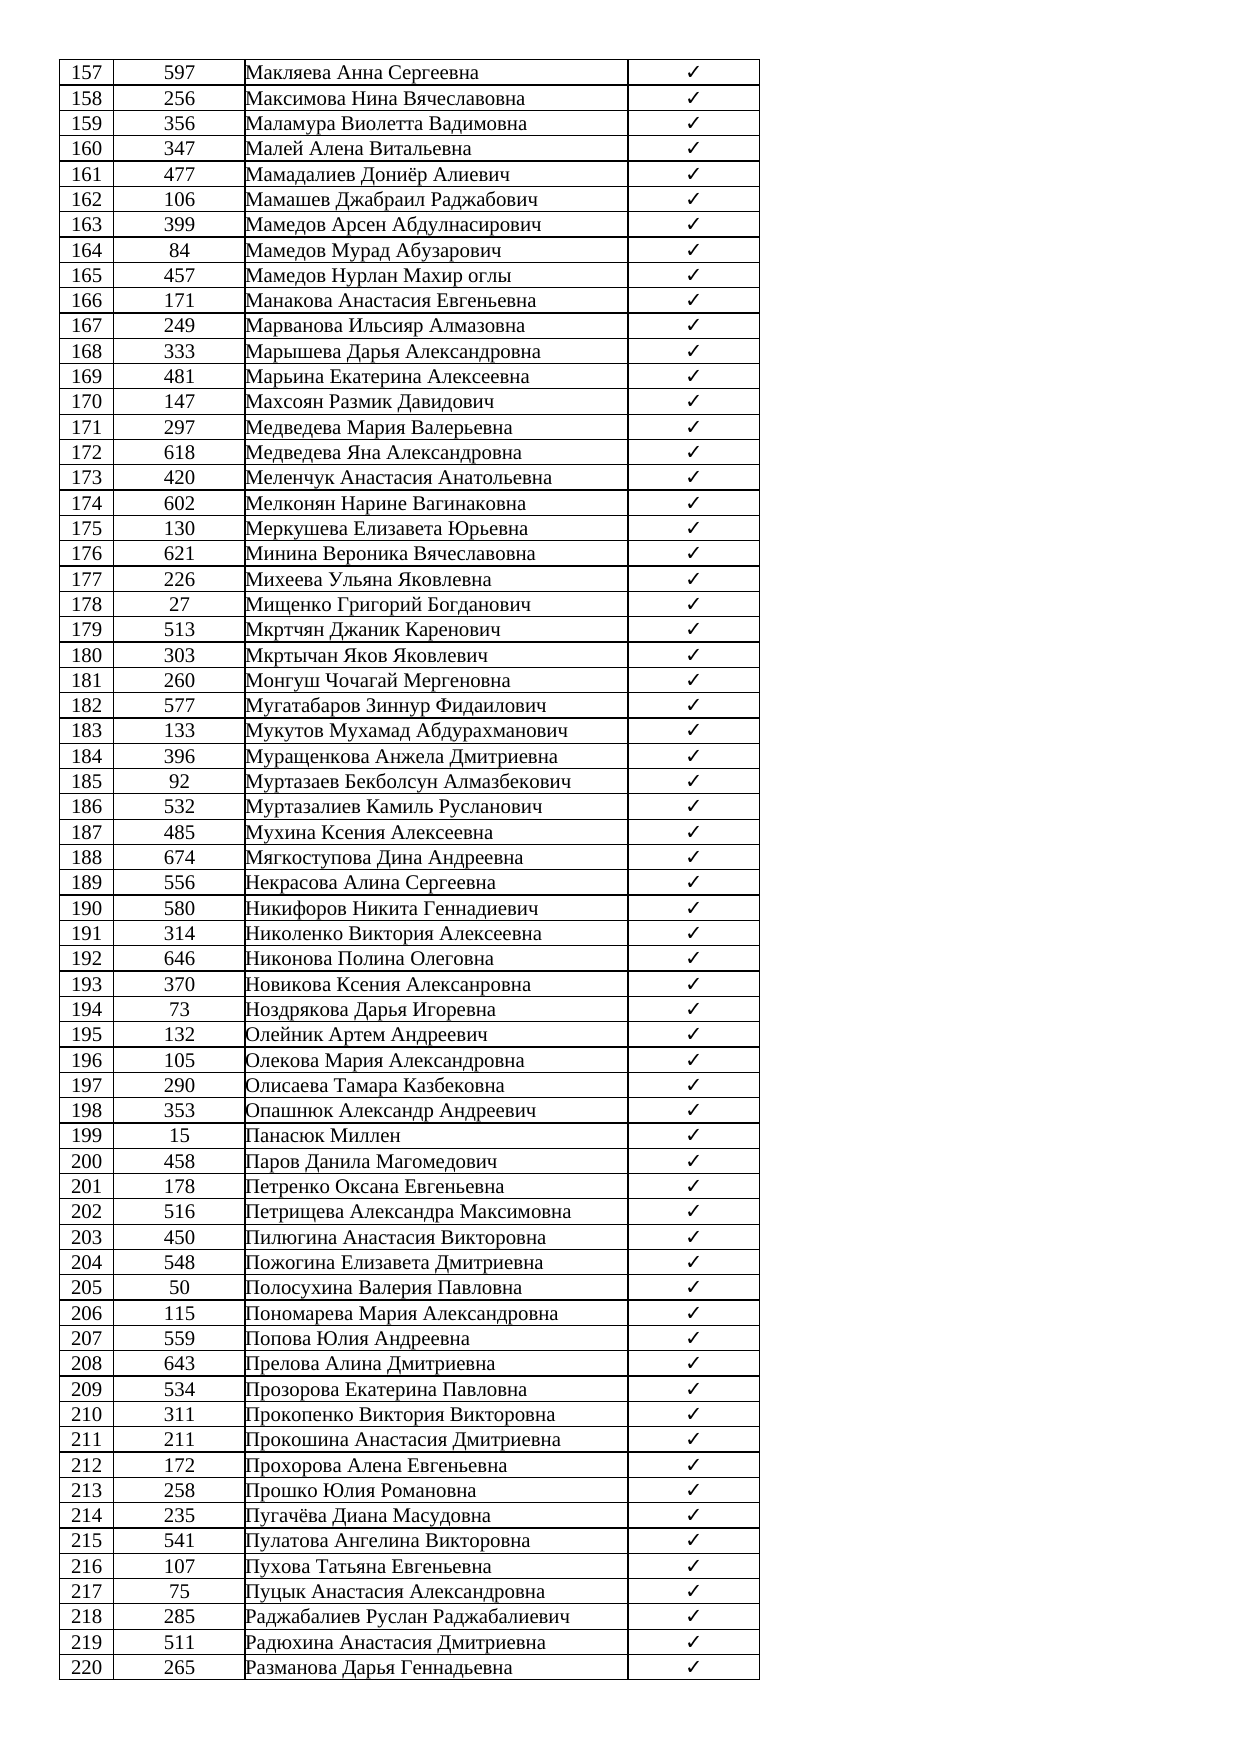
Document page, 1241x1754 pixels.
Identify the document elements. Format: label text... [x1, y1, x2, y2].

table_cell 92 [114, 769, 244, 793]
table_cell ✓ [629, 238, 759, 262]
table_cell 163 [60, 212, 113, 236]
table_cell ✓ [629, 491, 759, 515]
table_cell Мамашев Джабраил Раджабович [246, 187, 627, 211]
table_cell 481 [114, 364, 244, 388]
table_cell 75 [114, 1579, 244, 1603]
table_cell Пуцык Анастасия Александровна [246, 1579, 627, 1603]
table_cell 559 [114, 1326, 244, 1350]
table_cell ✓ [629, 162, 759, 186]
table_cell 211 [60, 1427, 113, 1451]
table_cell Пулатова Ангелина Викторовна [246, 1529, 627, 1552]
table_cell ✓ [629, 1174, 759, 1198]
table_cell ✓ [629, 187, 759, 211]
table_cell Олисаева Тамара Казбековна [246, 1073, 627, 1097]
table_cell Николенко Виктория Алексеевна [246, 921, 627, 945]
table_cell 107 [114, 1554, 244, 1578]
table_cell Петренко Оксана Евгеньевна [246, 1174, 627, 1198]
table_cell 450 [114, 1225, 244, 1249]
table_cell ✓ [629, 1301, 759, 1325]
table_cell Полосухина Валерия Павловна [246, 1275, 627, 1299]
table_cell ✓ [629, 1427, 759, 1451]
table_cell Новикова Ксения Алексанровна [246, 972, 627, 996]
table_cell Махсоян Размик Давидович [246, 389, 627, 413]
table_cell Мамедов Нурлан Махир оглы [246, 263, 627, 287]
table_cell ✓ [629, 263, 759, 287]
table_cell 209 [60, 1377, 113, 1401]
table_cell 197 [60, 1073, 113, 1097]
table_cell 182 [60, 693, 113, 717]
table_cell Медведева Яна Александровна [246, 440, 627, 464]
table_cell 333 [114, 339, 244, 363]
table_cell ✓ [629, 845, 759, 869]
table_cell 212 [60, 1453, 113, 1477]
table_cell 73 [114, 997, 244, 1021]
table_cell Разманова Дарья Геннадьевна [246, 1655, 627, 1679]
table_cell 206 [60, 1301, 113, 1325]
table_cell Малей Алена Витальевна [246, 136, 627, 160]
table_cell Пожогина Елизавета Дмитриевна [246, 1250, 627, 1274]
table_cell Муртазаев Бекболсун Алмазбекович [246, 769, 627, 793]
table_cell Манакова Анастасия Евгеньевна [246, 288, 627, 312]
table_cell 210 [60, 1402, 113, 1426]
table_cell 511 [114, 1630, 244, 1654]
table_cell 621 [114, 541, 244, 565]
table_cell ✓ [629, 60, 759, 84]
table_cell 215 [60, 1529, 113, 1552]
table_cell 202 [60, 1199, 113, 1223]
table_cell 105 [114, 1048, 244, 1072]
table_cell Мамадалиев Дониёр Алиевич [246, 162, 627, 186]
table_cell 147 [114, 389, 244, 413]
table_cell Меленчук Анастасия Анатольевна [246, 465, 627, 489]
table_cell ✓ [629, 1579, 759, 1603]
table_cell Минина Вероника Вячеславовна [246, 541, 627, 565]
table_cell 602 [114, 491, 244, 515]
table_cell Мищенко Григорий Богданович [246, 592, 627, 616]
table_cell ✓ [629, 1630, 759, 1654]
table_cell ✓ [629, 415, 759, 439]
table_cell Прохорова Алена Евгеньевна [246, 1453, 627, 1477]
table_cell 192 [60, 946, 113, 970]
table_cell ✓ [629, 769, 759, 793]
table_cell ✓ [629, 946, 759, 970]
table_cell 15 [114, 1124, 244, 1147]
table_cell 396 [114, 744, 244, 768]
table_cell Никифоров Никита Геннадиевич [246, 896, 627, 920]
table_cell 297 [114, 415, 244, 439]
table_cell 50 [114, 1275, 244, 1299]
table_cell Петрищева Александра Максимовна [246, 1199, 627, 1223]
table_cell ✓ [629, 1149, 759, 1173]
table_cell ✓ [629, 111, 759, 135]
table_cell ✓ [629, 896, 759, 920]
table_cell Пухова Татьяна Евгеньевна [246, 1554, 627, 1578]
table_cell ✓ [629, 1098, 759, 1122]
table_cell ✓ [629, 744, 759, 768]
table_cell 208 [60, 1351, 113, 1375]
table_cell 159 [60, 111, 113, 135]
table_cell ✓ [629, 617, 759, 641]
table_cell 643 [114, 1351, 244, 1375]
table_cell ✓ [629, 541, 759, 565]
table_cell Мамедов Арсен Абдулнасирович [246, 212, 627, 236]
table_cell ✓ [629, 668, 759, 692]
table_cell Мугатабаров Зиннур Фидаилович [246, 693, 627, 717]
table_cell ✓ [629, 389, 759, 413]
table_cell ✓ [629, 643, 759, 667]
table_cell Марванова Ильсияр Алмазовна [246, 314, 627, 337]
table_cell 311 [114, 1402, 244, 1426]
table_cell 214 [60, 1503, 113, 1527]
table_cell 158 [60, 86, 113, 110]
table_cell Муращенкова Анжела Дмитриевна [246, 744, 627, 768]
table_cell Мкртчян Джаник Каренович [246, 617, 627, 641]
table_cell 27 [114, 592, 244, 616]
table_cell 534 [114, 1377, 244, 1401]
table_cell 194 [60, 997, 113, 1021]
table_cell Олейник Артем Андреевич [246, 1022, 627, 1046]
table_cell Прокошина Анастасия Дмитриевна [246, 1427, 627, 1451]
table_cell 370 [114, 972, 244, 996]
table_cell 203 [60, 1225, 113, 1249]
table_cell 532 [114, 794, 244, 818]
table_cell 314 [114, 921, 244, 945]
table_cell ✓ [629, 1022, 759, 1046]
table_cell 260 [114, 668, 244, 692]
table_cell Марышева Дарья Александровна [246, 339, 627, 363]
table_cell 577 [114, 693, 244, 717]
table_cell 249 [114, 314, 244, 337]
table_cell 171 [60, 415, 113, 439]
table_cell ✓ [629, 212, 759, 236]
table_cell Ноздрякова Дарья Игоревна [246, 997, 627, 1021]
table_cell ✓ [629, 592, 759, 616]
table_cell 157 [60, 60, 113, 84]
table_cell ✓ [629, 972, 759, 996]
table_cell ✓ [629, 1326, 759, 1350]
table_cell 172 [114, 1453, 244, 1477]
table_cell 188 [60, 845, 113, 869]
table_cell 199 [60, 1124, 113, 1147]
table_cell 226 [114, 567, 244, 591]
table_cell 216 [60, 1554, 113, 1578]
table_cell 516 [114, 1199, 244, 1223]
table_cell 166 [60, 288, 113, 312]
table_cell 356 [114, 111, 244, 135]
table_cell 211 [114, 1427, 244, 1451]
table_cell Максимова Нина Вячеславовна [246, 86, 627, 110]
table_cell Медведева Мария Валерьевна [246, 415, 627, 439]
table_cell ✓ [629, 921, 759, 945]
table_cell 646 [114, 946, 244, 970]
table_cell 189 [60, 870, 113, 894]
table_cell 132 [114, 1022, 244, 1046]
table_cell 176 [60, 541, 113, 565]
table_cell Макляева Анна Сергеевна [246, 60, 627, 84]
table_cell Олекова Мария Александровна [246, 1048, 627, 1072]
table_cell ✓ [629, 314, 759, 337]
table_cell ✓ [629, 516, 759, 540]
table_cell ✓ [629, 567, 759, 591]
table_cell 201 [60, 1174, 113, 1198]
table_cell 556 [114, 870, 244, 894]
table_cell 303 [114, 643, 244, 667]
table_cell 256 [114, 86, 244, 110]
table_cell ✓ [629, 86, 759, 110]
table_cell 133 [114, 719, 244, 742]
table_cell ✓ [629, 1554, 759, 1578]
table_cell ✓ [629, 1351, 759, 1375]
table_cell ✓ [629, 870, 759, 894]
table_cell Михеева Ульяна Яковлевна [246, 567, 627, 591]
table_cell ✓ [629, 1199, 759, 1223]
table_cell ✓ [629, 1073, 759, 1097]
table_cell 219 [60, 1630, 113, 1654]
table_cell ✓ [629, 1478, 759, 1502]
table_cell ✓ [629, 1377, 759, 1401]
table_cell Паров Данила Магомедович [246, 1149, 627, 1173]
table_cell ✓ [629, 1503, 759, 1527]
table_cell Прошко Юлия Романовна [246, 1478, 627, 1502]
table_cell 399 [114, 212, 244, 236]
table_cell Пугачёва Диана Масудовна [246, 1503, 627, 1527]
table_cell 597 [114, 60, 244, 84]
table_cell Мелконян Нарине Вагинаковна [246, 491, 627, 515]
table_cell 258 [114, 1478, 244, 1502]
table_cell 172 [60, 440, 113, 464]
table_cell 161 [60, 162, 113, 186]
table_cell 169 [60, 364, 113, 388]
table_cell 290 [114, 1073, 244, 1097]
table_cell 204 [60, 1250, 113, 1274]
table_cell 180 [60, 643, 113, 667]
table_cell 179 [60, 617, 113, 641]
table_cell 167 [60, 314, 113, 337]
table_cell Мягкоступова Дина Андреевна [246, 845, 627, 869]
table_cell ✓ [629, 1048, 759, 1072]
table_cell Меркушева Елизавета Юрьевна [246, 516, 627, 540]
table_cell 513 [114, 617, 244, 641]
table_cell ✓ [629, 693, 759, 717]
table_cell ✓ [629, 339, 759, 363]
table_cell ✓ [629, 1453, 759, 1477]
table_cell 162 [60, 187, 113, 211]
table_cell ✓ [629, 1250, 759, 1274]
table_cell 160 [60, 136, 113, 160]
table_cell 106 [114, 187, 244, 211]
table_cell 353 [114, 1098, 244, 1122]
table_cell ✓ [629, 136, 759, 160]
table_cell Мукутов Мухамад Абдурахманович [246, 719, 627, 742]
table_cell ✓ [629, 1529, 759, 1552]
table_cell 420 [114, 465, 244, 489]
table_cell ✓ [629, 997, 759, 1021]
table_cell 173 [60, 465, 113, 489]
table_cell Никонова Полина Олеговна [246, 946, 627, 970]
table_cell 213 [60, 1478, 113, 1502]
table_cell Пономарева Мария Александровна [246, 1301, 627, 1325]
table_cell 195 [60, 1022, 113, 1046]
table_cell ✓ [629, 1225, 759, 1249]
table_cell 84 [114, 238, 244, 262]
table_cell 218 [60, 1604, 113, 1628]
table_cell ✓ [629, 719, 759, 742]
table_cell 187 [60, 820, 113, 844]
table_cell 205 [60, 1275, 113, 1299]
table_cell 457 [114, 263, 244, 287]
table_cell 164 [60, 238, 113, 262]
table_cell 168 [60, 339, 113, 363]
table_cell ✓ [629, 1604, 759, 1628]
table_cell ✓ [629, 820, 759, 844]
table_cell 177 [60, 567, 113, 591]
table_cell 548 [114, 1250, 244, 1274]
table_cell ✓ [629, 1124, 759, 1147]
table_cell ✓ [629, 465, 759, 489]
table_cell 618 [114, 440, 244, 464]
table_cell 170 [60, 389, 113, 413]
table_cell ✓ [629, 1402, 759, 1426]
table_cell ✓ [629, 1275, 759, 1299]
table_cell 178 [114, 1174, 244, 1198]
table_cell Некрасова Алина Сергеевна [246, 870, 627, 894]
table_cell 477 [114, 162, 244, 186]
table_cell 265 [114, 1655, 244, 1679]
table_cell 285 [114, 1604, 244, 1628]
table_cell 580 [114, 896, 244, 920]
table_cell Мухина Ксения Алексеевна [246, 820, 627, 844]
table_cell 541 [114, 1529, 244, 1552]
table_cell 115 [114, 1301, 244, 1325]
table_cell 196 [60, 1048, 113, 1072]
table_cell 174 [60, 491, 113, 515]
table_cell 190 [60, 896, 113, 920]
table_cell Монгуш Чочагай Мергеновна [246, 668, 627, 692]
table_cell 207 [60, 1326, 113, 1350]
table_cell Мкртычан Яков Яковлевич [246, 643, 627, 667]
table_cell Попова Юлия Андреевна [246, 1326, 627, 1350]
table_cell 198 [60, 1098, 113, 1122]
table_cell 485 [114, 820, 244, 844]
table_cell 186 [60, 794, 113, 818]
table_cell 193 [60, 972, 113, 996]
table_cell ✓ [629, 1655, 759, 1679]
table_cell Мамедов Мурад Абузарович [246, 238, 627, 262]
table_cell 674 [114, 845, 244, 869]
table_cell Прозорова Екатерина Павловна [246, 1377, 627, 1401]
table_cell Прелова Алина Дмитриевна [246, 1351, 627, 1375]
table_cell 178 [60, 592, 113, 616]
table_cell 184 [60, 744, 113, 768]
table_cell 458 [114, 1149, 244, 1173]
table_cell 220 [60, 1655, 113, 1679]
table_cell Опашнюк Александр Андреевич [246, 1098, 627, 1122]
table_cell 347 [114, 136, 244, 160]
table_cell 191 [60, 921, 113, 945]
table_cell ✓ [629, 440, 759, 464]
table_cell 183 [60, 719, 113, 742]
table_cell 165 [60, 263, 113, 287]
table_cell ✓ [629, 794, 759, 818]
table_cell Маламура Виолетта Вадимовна [246, 111, 627, 135]
table_cell Панасюк Миллен [246, 1124, 627, 1147]
table_cell 171 [114, 288, 244, 312]
table_cell Марьина Екатерина Алексеевна [246, 364, 627, 388]
table_cell Радюхина Анастасия Дмитриевна [246, 1630, 627, 1654]
table_cell 181 [60, 668, 113, 692]
table_cell 175 [60, 516, 113, 540]
table_cell Прокопенко Виктория Викторовна [246, 1402, 627, 1426]
table_cell Пилюгина Анастасия Викторовна [246, 1225, 627, 1249]
table_cell Муртазалиев Камиль Русланович [246, 794, 627, 818]
table_cell 130 [114, 516, 244, 540]
table_cell 235 [114, 1503, 244, 1527]
table_cell 200 [60, 1149, 113, 1173]
table_cell ✓ [629, 288, 759, 312]
table_cell 185 [60, 769, 113, 793]
table_cell 217 [60, 1579, 113, 1603]
table_cell ✓ [629, 364, 759, 388]
table_cell Раджабалиев Руслан Раджабалиевич [246, 1604, 627, 1628]
